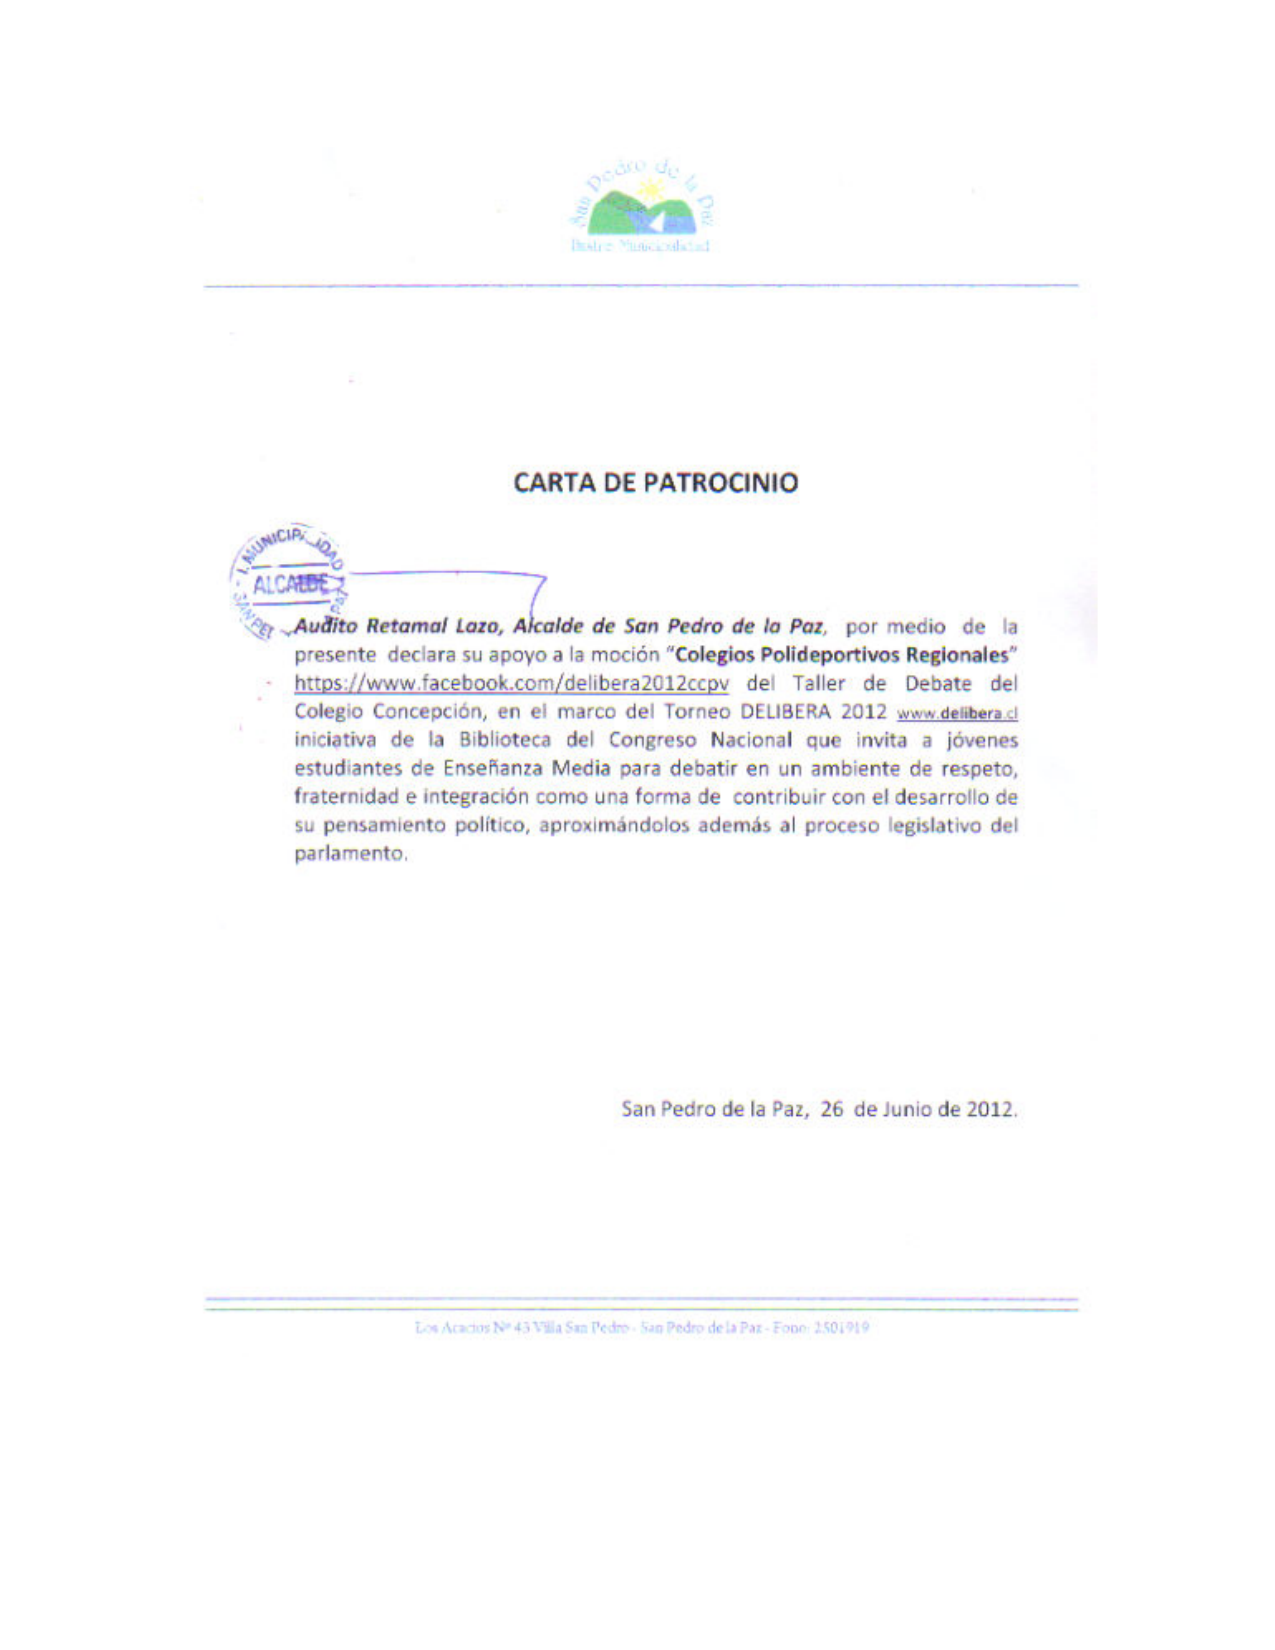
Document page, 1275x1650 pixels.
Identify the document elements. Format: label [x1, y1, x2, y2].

picture [177, 147, 1098, 1357]
